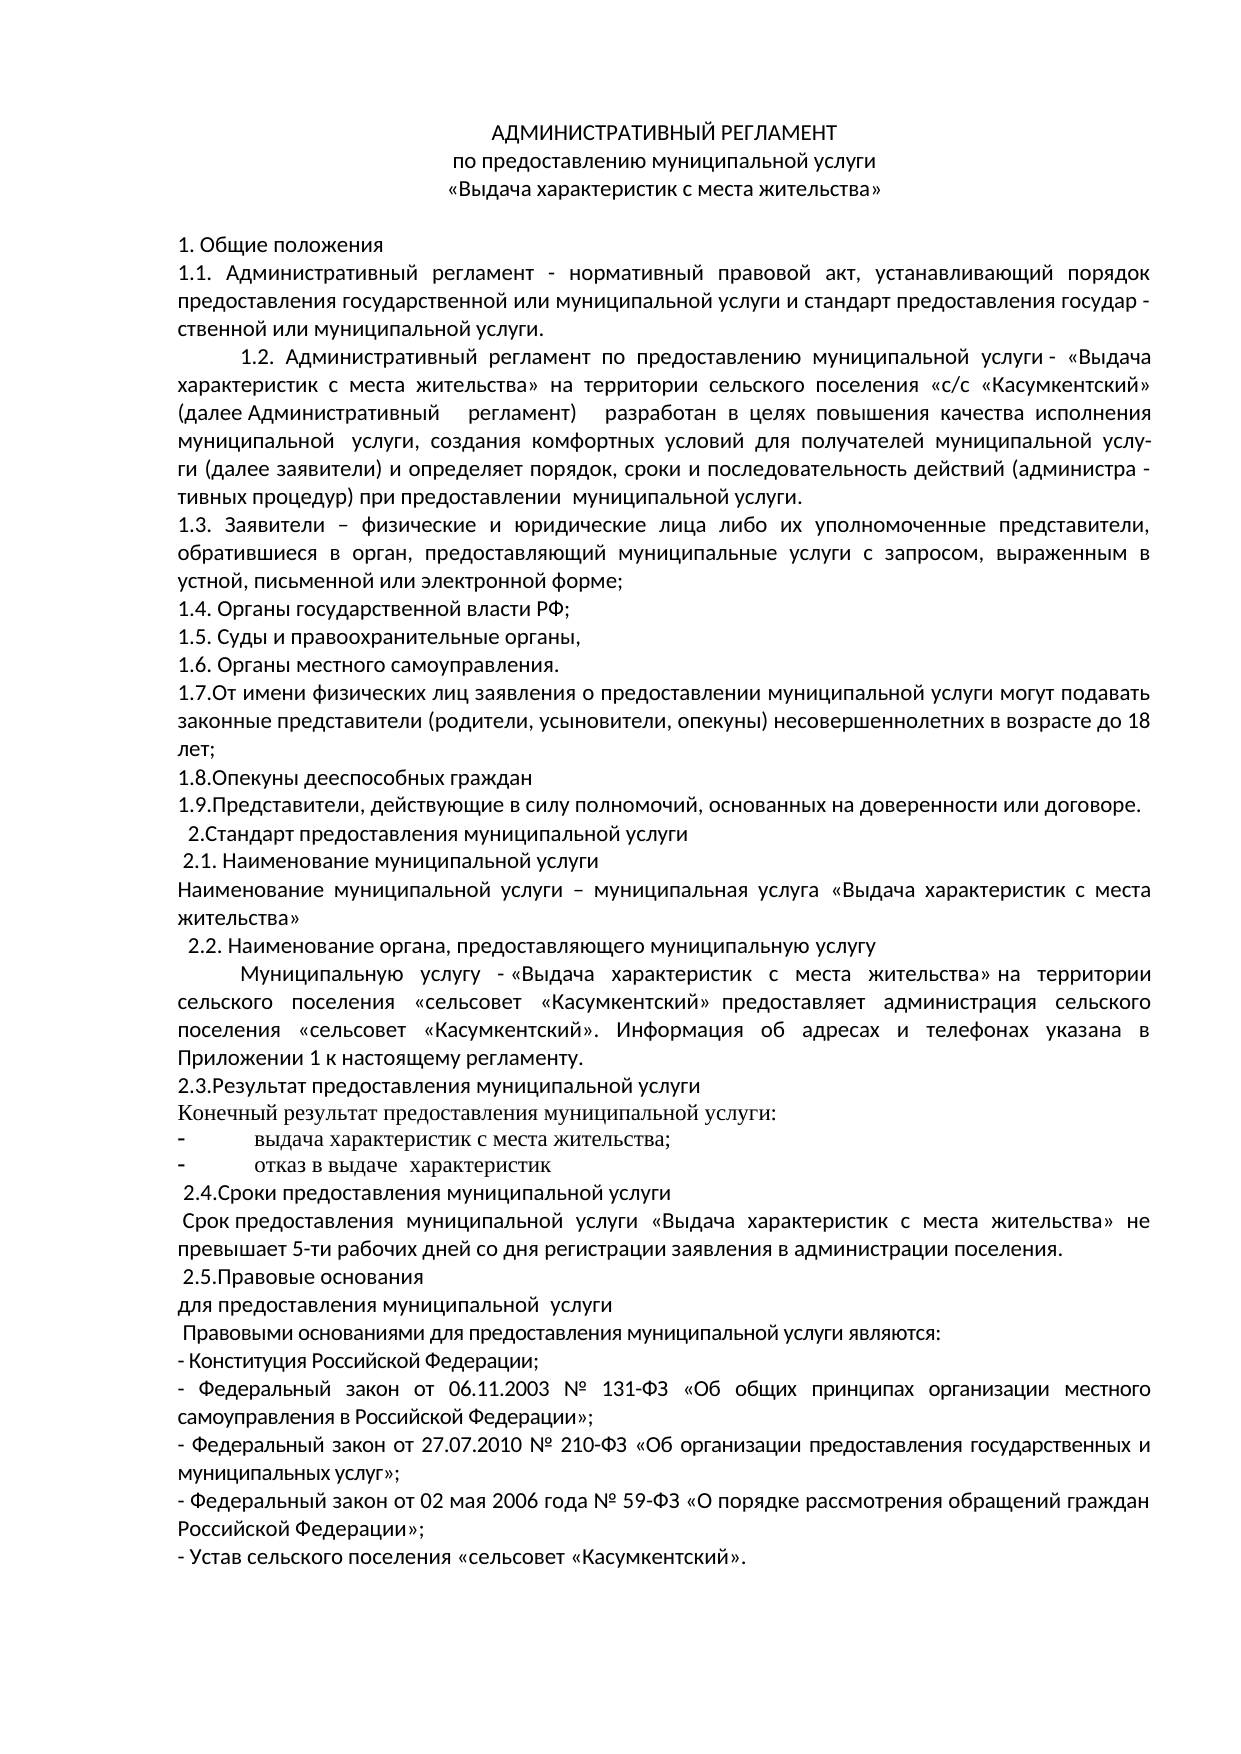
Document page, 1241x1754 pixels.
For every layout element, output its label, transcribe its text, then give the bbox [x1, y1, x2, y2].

text 1. Общие положения [177, 230, 1152, 258]
text 2.2. Наименование органа, предоставляющего муниципальную услугу [177, 931, 1152, 959]
text - Устав сельского поселения «сельсовет «Касумкентский». [177, 1542, 1152, 1570]
text - Конституция Российской Федерации; [177, 1346, 1152, 1374]
text Наименование муниципальной услуги – муниципальная услуга «Выдача характеристик с места жительства» [177, 875, 1152, 931]
text Муниципальную услугу - «Выдача характеристик с места жительства» на территории сельского поселения «сельсовет «Касумкентский» предоставляет администрация сельского поселения «сельсовет «Касумкентский». Информация об адресах и телефонах указана в Приложении 1 к настоящему регламенту. [177, 959, 1152, 1071]
text по предоставлению муниципальной услуги [177, 146, 1152, 174]
text Срок предоставления муниципальной услуги «Выдача характеристик с места жительства» не превышает 5-ти рабочих дней со дня регистрации заявления в администрации поселения. [177, 1206, 1152, 1262]
text 1.4. Органы государственной власти РФ; [177, 594, 1152, 622]
text 2.4.Сроки предоставления муниципальной услуги [177, 1178, 1152, 1206]
text 2.1. Наименование муниципальной услуги [177, 847, 1152, 875]
text 2.5.Правовые основания [177, 1262, 1152, 1290]
text для предоставления муниципальной услуги [177, 1290, 1152, 1318]
text 2.Стандарт предоставления муниципальной услуги [177, 819, 1152, 847]
text 1.2. Административный регламент по предоставлению муниципальной услуги - «Выдача характеристик с места жительства» на территории сельского поселения «с/с «Касумкентский» (далее Административный регламент) разработан в целях повышения качества исполнения муниципальной услуги, создания комфортных условий для получателей муниципальной услу- ги (далее заявители) и определяет порядок, сроки и последовательность действий (администра -тивных процедур) при предоставлении муниципальной услуги. [177, 342, 1152, 510]
text 1.7.От имени физических лиц заявления о предоставлении муниципальной услуги могут подавать законные представители (родители, усыновители, опекуны) несовершеннолетних в возрасте до 18 лет; [177, 678, 1152, 763]
text 1.5. Суды и правоохранительные органы, [177, 622, 1152, 651]
text «Выдача характеристик с места жительства» [177, 174, 1152, 202]
text 1.9.Представители, действующие в силу полномочий, основанных на доверенности или договоре. [177, 791, 1152, 819]
text 1.1. Административный регламент - нормативный правовой акт, устанавливающий порядок предоставления государственной или муниципальной услуги и стандарт предоставления государ -ственной или муниципальной услуги. [177, 258, 1152, 342]
text - Федеральный закон от 06.11.2003 № 131-ФЗ «Об общих принципах организации местного самоуправления в Российской Федерации»; [177, 1374, 1152, 1430]
text 1.6. Органы местного самоуправления. [177, 651, 1152, 678]
text 2.3.Результат предоставления муниципальной услуги [177, 1071, 1152, 1099]
text Правовыми основаниями для предоставления муниципальной услуги являются: [177, 1318, 1152, 1346]
text 1.8.Опекуны дееспособных граждан [177, 763, 1152, 791]
text АДМИНИСТРАТИВНЫЙ РЕГЛАМЕНТ [177, 118, 1152, 146]
text - Федеральный закон от 27.07.2010 № 210-ФЗ «Об организации предоставления государственных и муниципальных услуг»; [177, 1430, 1152, 1486]
text 1.3. Заявители – физические и юридические лица либо их уполномоченные представители, обратившиеся в орган, предоставляющий муниципальные услуги с запросом, выраженным в устной, письменной или электронной форме; [177, 510, 1152, 594]
text  отказ в выдаче характеристик [177, 1152, 1152, 1178]
text Конечный результат предоставления муниципальной услуги: [177, 1099, 1152, 1125]
text - Федеральный закон от 02 мая 2006 года № 59-ФЗ «О порядке рассмотрения обращений граждан Российской Федерации»; [177, 1486, 1152, 1542]
text  выдача характеристик с места жительства; [177, 1125, 1152, 1152]
